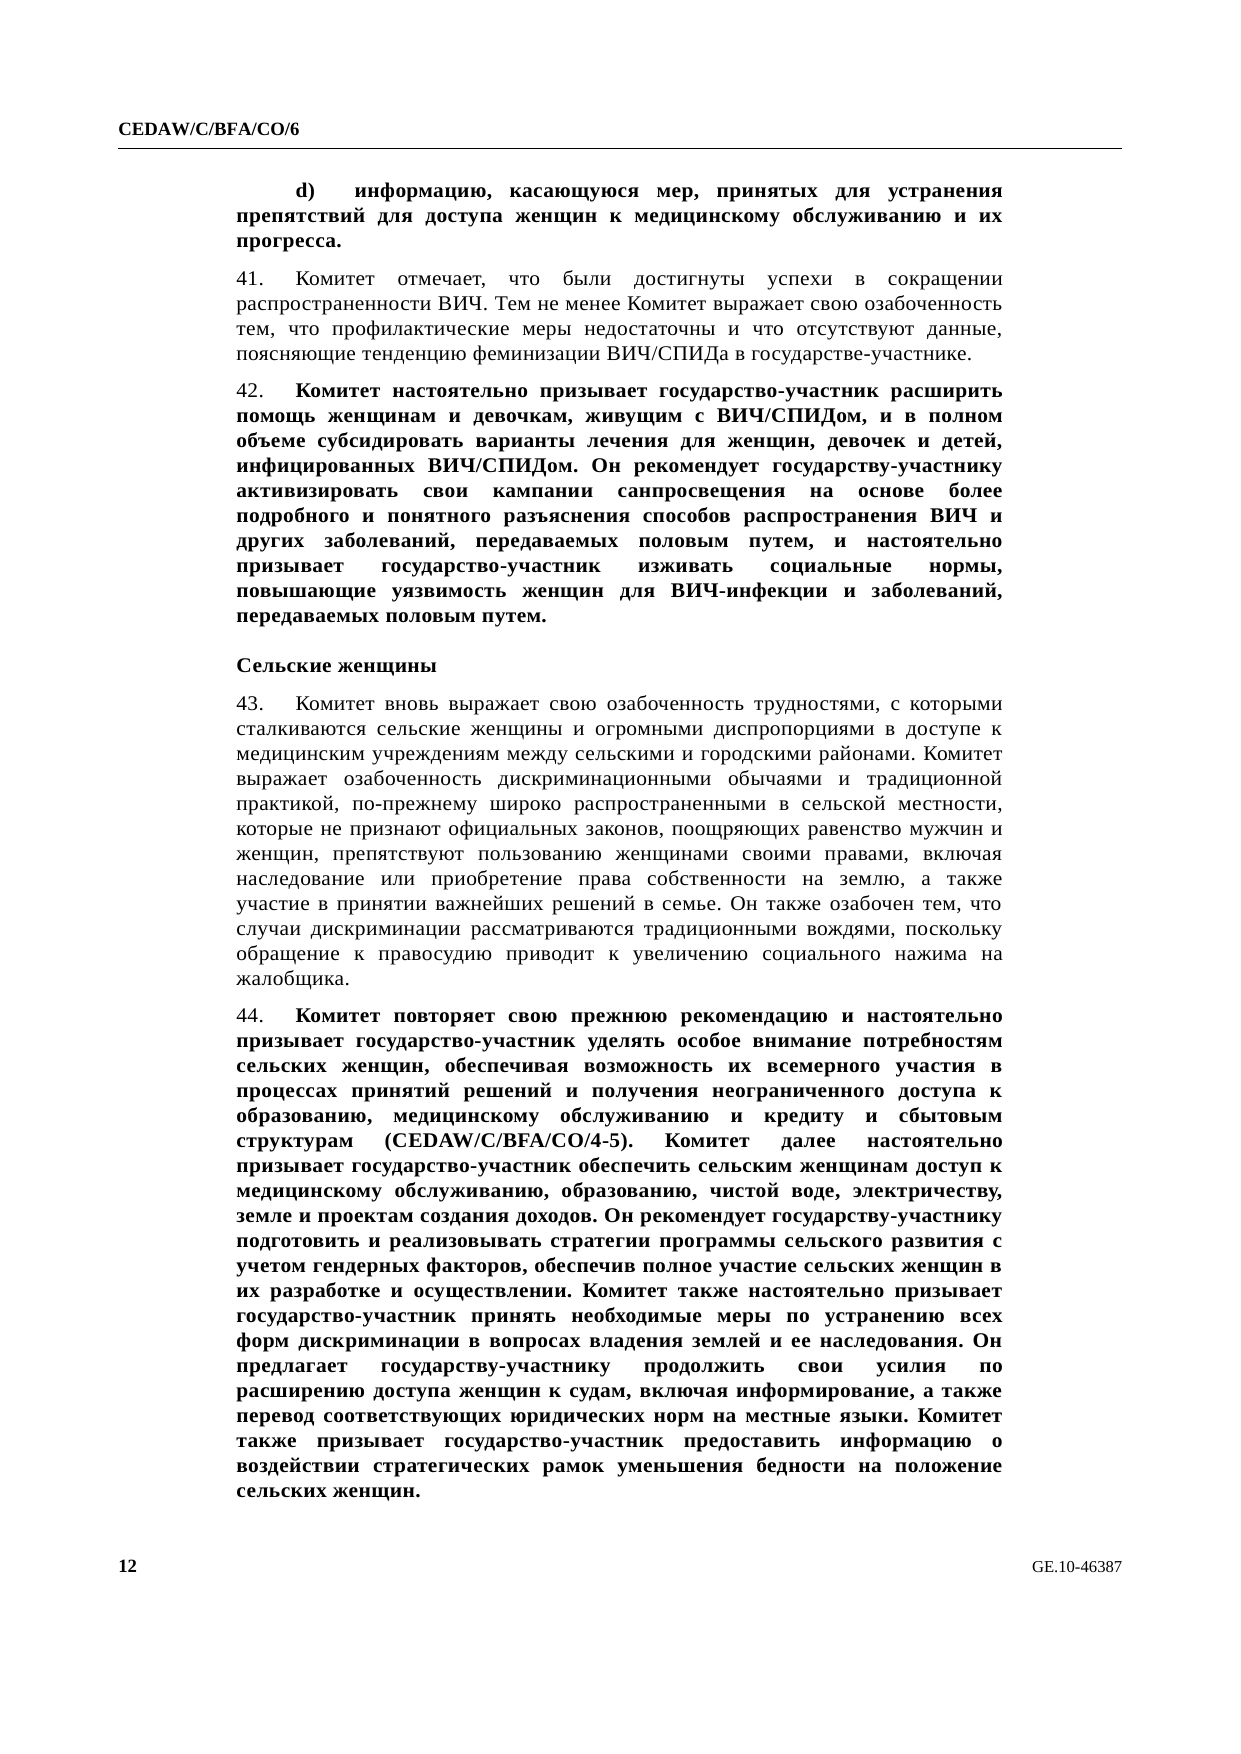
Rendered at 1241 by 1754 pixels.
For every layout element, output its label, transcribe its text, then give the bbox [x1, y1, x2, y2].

text 44. Комитет повторяет свою прежнюю рекомендацию и настоятельно призывает государство-участник уделять особое внимание потребностям сельских женщин, обеспечивая возможность их всемерного участия в процессах принятий решений и получения неограниченного доступа к образованию, медицинскому обслуживанию и кредиту и сбытовым структурам (CEDAW/C/BFA/CO/4-5). Комитет далее настоятельно призывает государство-участник обеспечить сельским женщинам доступ к медицинскому обслуживанию, образованию, чистой воде, электричеству, земле и проектам создания доходов. Он рекомендует государству-участнику подготовить и реализовывать стратегии программы сельского развития с учетом гендерных факторов, обеспечив полное участие сельских женщин в их разработке и осуществлении. Комитет также настоятельно призывает государство-участник принять необходимые меры по устранению всех форм дискриминации в вопросах владения землей и ее наследования. Он предлагает государству-участнику продолжить свои усилия по расширению доступа женщин к судам, включая информирование, а также перевод соответствующих юридических норм на местные языки. Комитет также призывает государство-участник предоставить информацию о воздействии стратегических рамок уменьшения бедности на положение сельских женщин. [236, 1002, 1004, 1502]
text d) информацию, касающуюся мер, принятых для устранения препятствий для доступа женщин к медицинскому обслуживанию и их прогресса. [236, 177, 1004, 252]
text 41. Комитет отмечает, что были достигнуты успехи в сокращении распространенности ВИЧ. Тем не менее Комитет выражает свою озабоченность тем, что профилактические меры недостаточны и что отсутствуют данные, поясняющие тенденцию феминизации ВИЧ/СПИДа в государстве-участнике. [236, 265, 1004, 365]
text Сельские женщины [118, 652, 1004, 677]
text 43. Комитет вновь выражает свою озабоченность трудностями, с которыми сталкиваются сельские женщины и огромными диспропорциями в доступе к медицинским учреждениям между сельскими и городскими районами. Комитет выражает озабоченность дискриминационными обычаями и традиционной практикой, по-прежнему широко распространенными в сельской местности, которые не признают официальных законов, поощряющих равенство мужчин и женщин, препятствуют пользованию женщинами своими правами, включая наследование или приобретение права собственности на землю, а также участие в принятии важнейших решений в семье. Он также озабочен тем, что случаи дискриминации рассматриваются традиционными вождями, поскольку обращение к правосудию приводит к увеличению социального нажима на жалобщика. [236, 690, 1004, 990]
text 42. Комитет настоятельно призывает государство-участник расширить помощь женщинам и девочкам, живущим с ВИЧ/СПИДом, и в полном объеме субсидировать варианты лечения для женщин, девочек и детей, инфицированных ВИЧ/СПИДом. Он рекомендует государству-участнику активизировать свои кампании санпросвещения на основе более подробного и понятного разъяснения способов распространения ВИЧ и других заболеваний, передаваемых половым путем, и настоятельно призывает государство-участник изживать социальные нормы, повышающие уязвимость женщин для ВИЧ-инфекции и заболеваний, передаваемых половым путем. [236, 377, 1004, 627]
